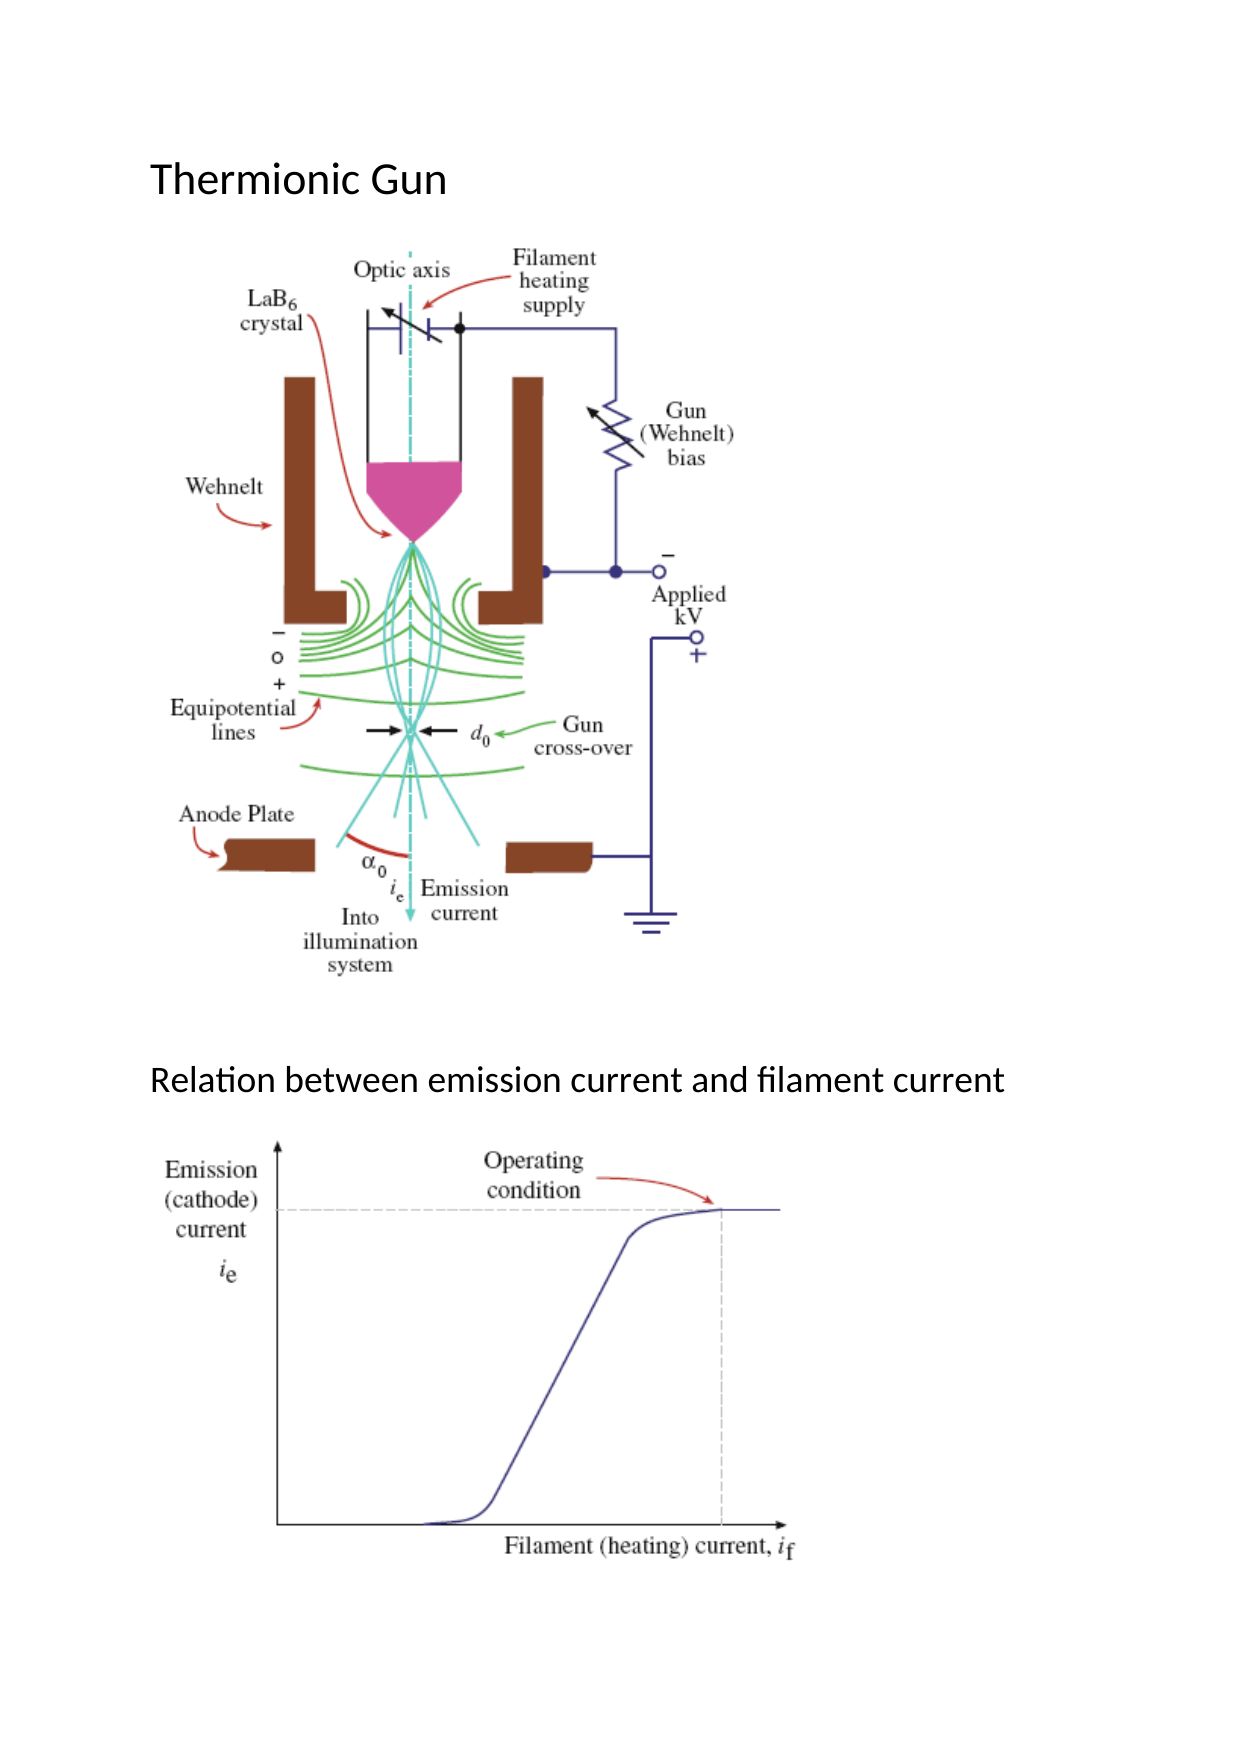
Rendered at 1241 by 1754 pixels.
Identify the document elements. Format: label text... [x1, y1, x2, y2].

picture [150, 1129, 864, 1579]
text Thermionic Gun [150, 150, 1090, 206]
picture [150, 235, 744, 978]
text Relation between emission current and filament current [150, 1056, 1090, 1101]
